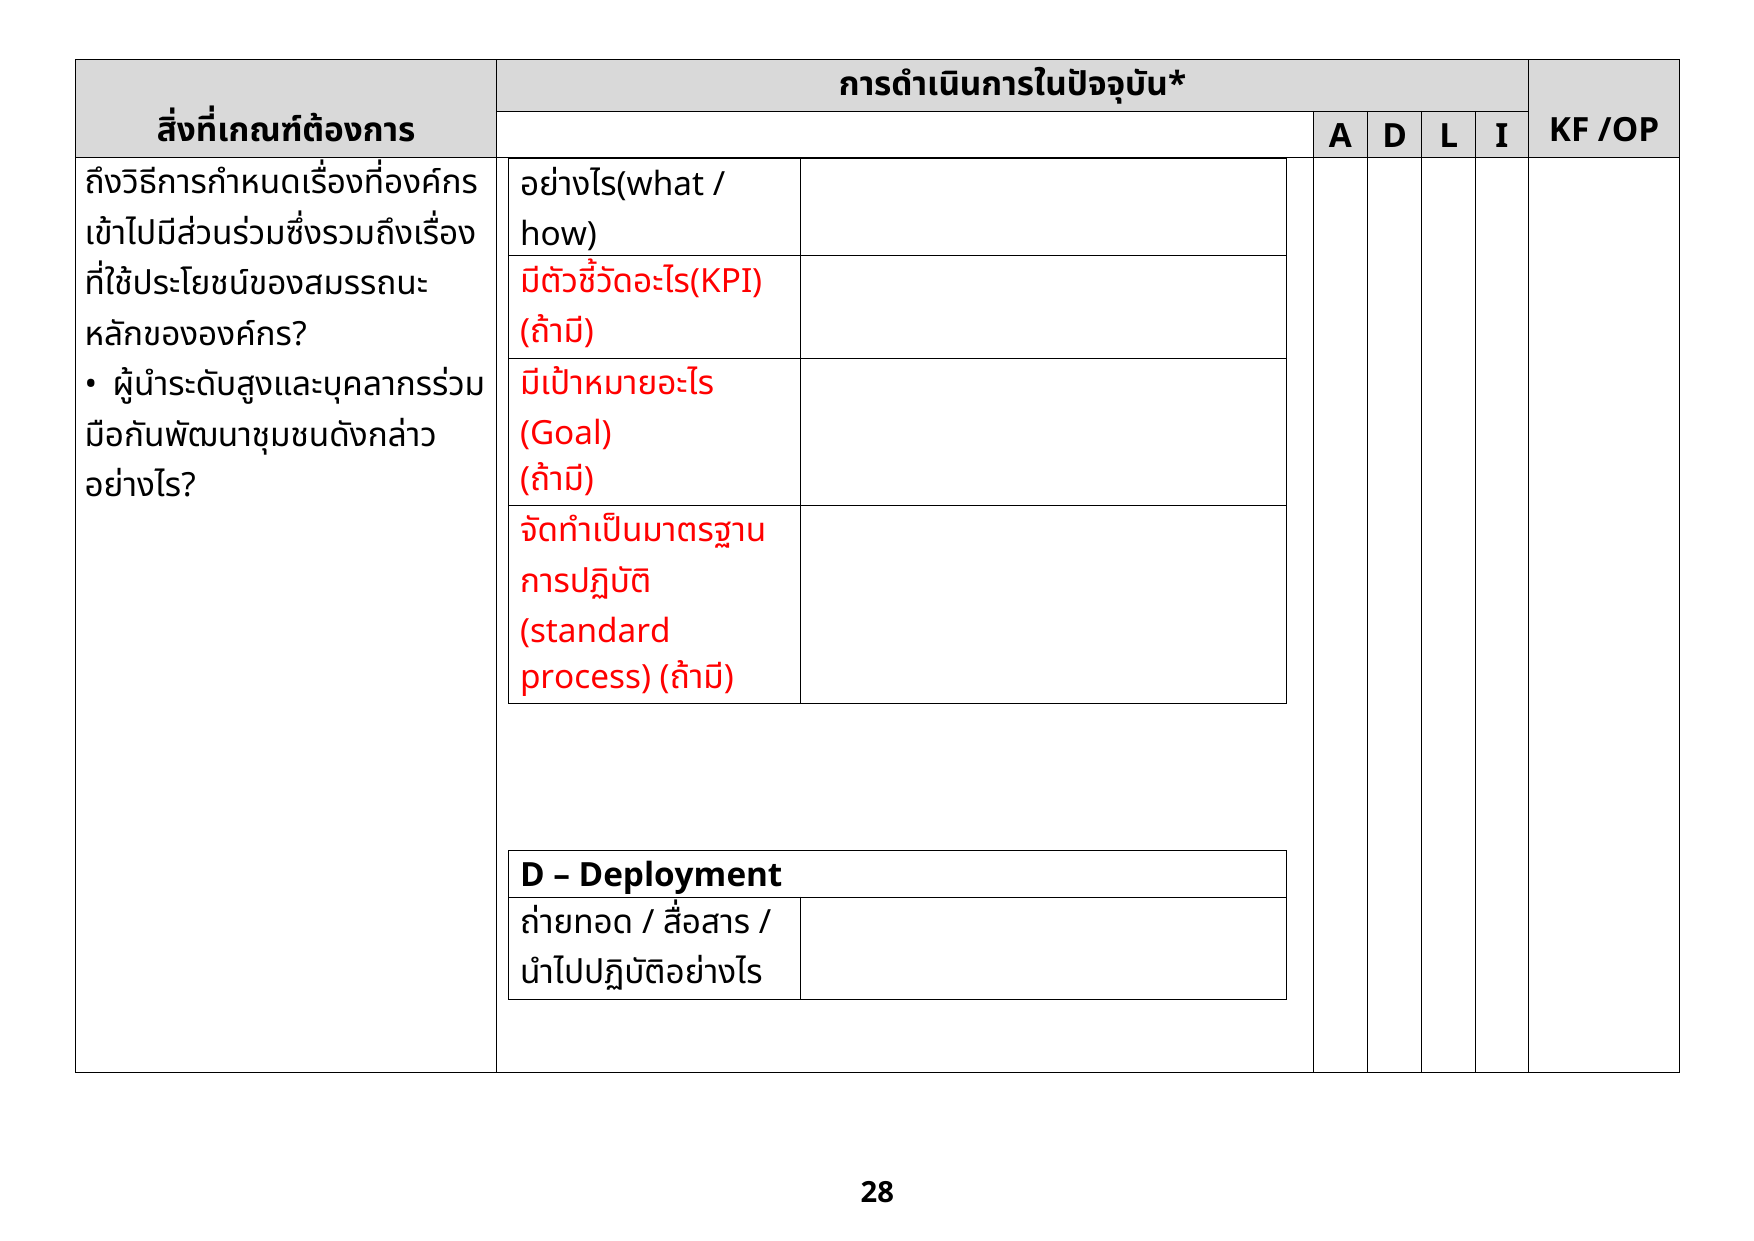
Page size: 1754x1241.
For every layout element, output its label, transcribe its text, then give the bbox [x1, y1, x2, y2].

table_header KF /OP Linkage [1529, 60, 1679, 157]
table_cell I [1476, 112, 1528, 157]
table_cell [76, 158, 496, 1072]
table_cell [1422, 158, 1475, 1072]
table_cell [497, 112, 1313, 157]
table_cell [497, 158, 1313, 1072]
table_cell [1476, 158, 1528, 1072]
table_header การดำเนินการในปัจจุบัน* [497, 60, 1528, 111]
table_cell L [1422, 112, 1475, 157]
table_cell D [1368, 112, 1421, 157]
table_cell A [1314, 112, 1367, 157]
table_cell [1314, 158, 1367, 1072]
table_header สิ่งที่เกณฑ์ต้องการ [76, 60, 496, 157]
table_cell [1368, 158, 1421, 1072]
table_cell [1529, 158, 1679, 1072]
